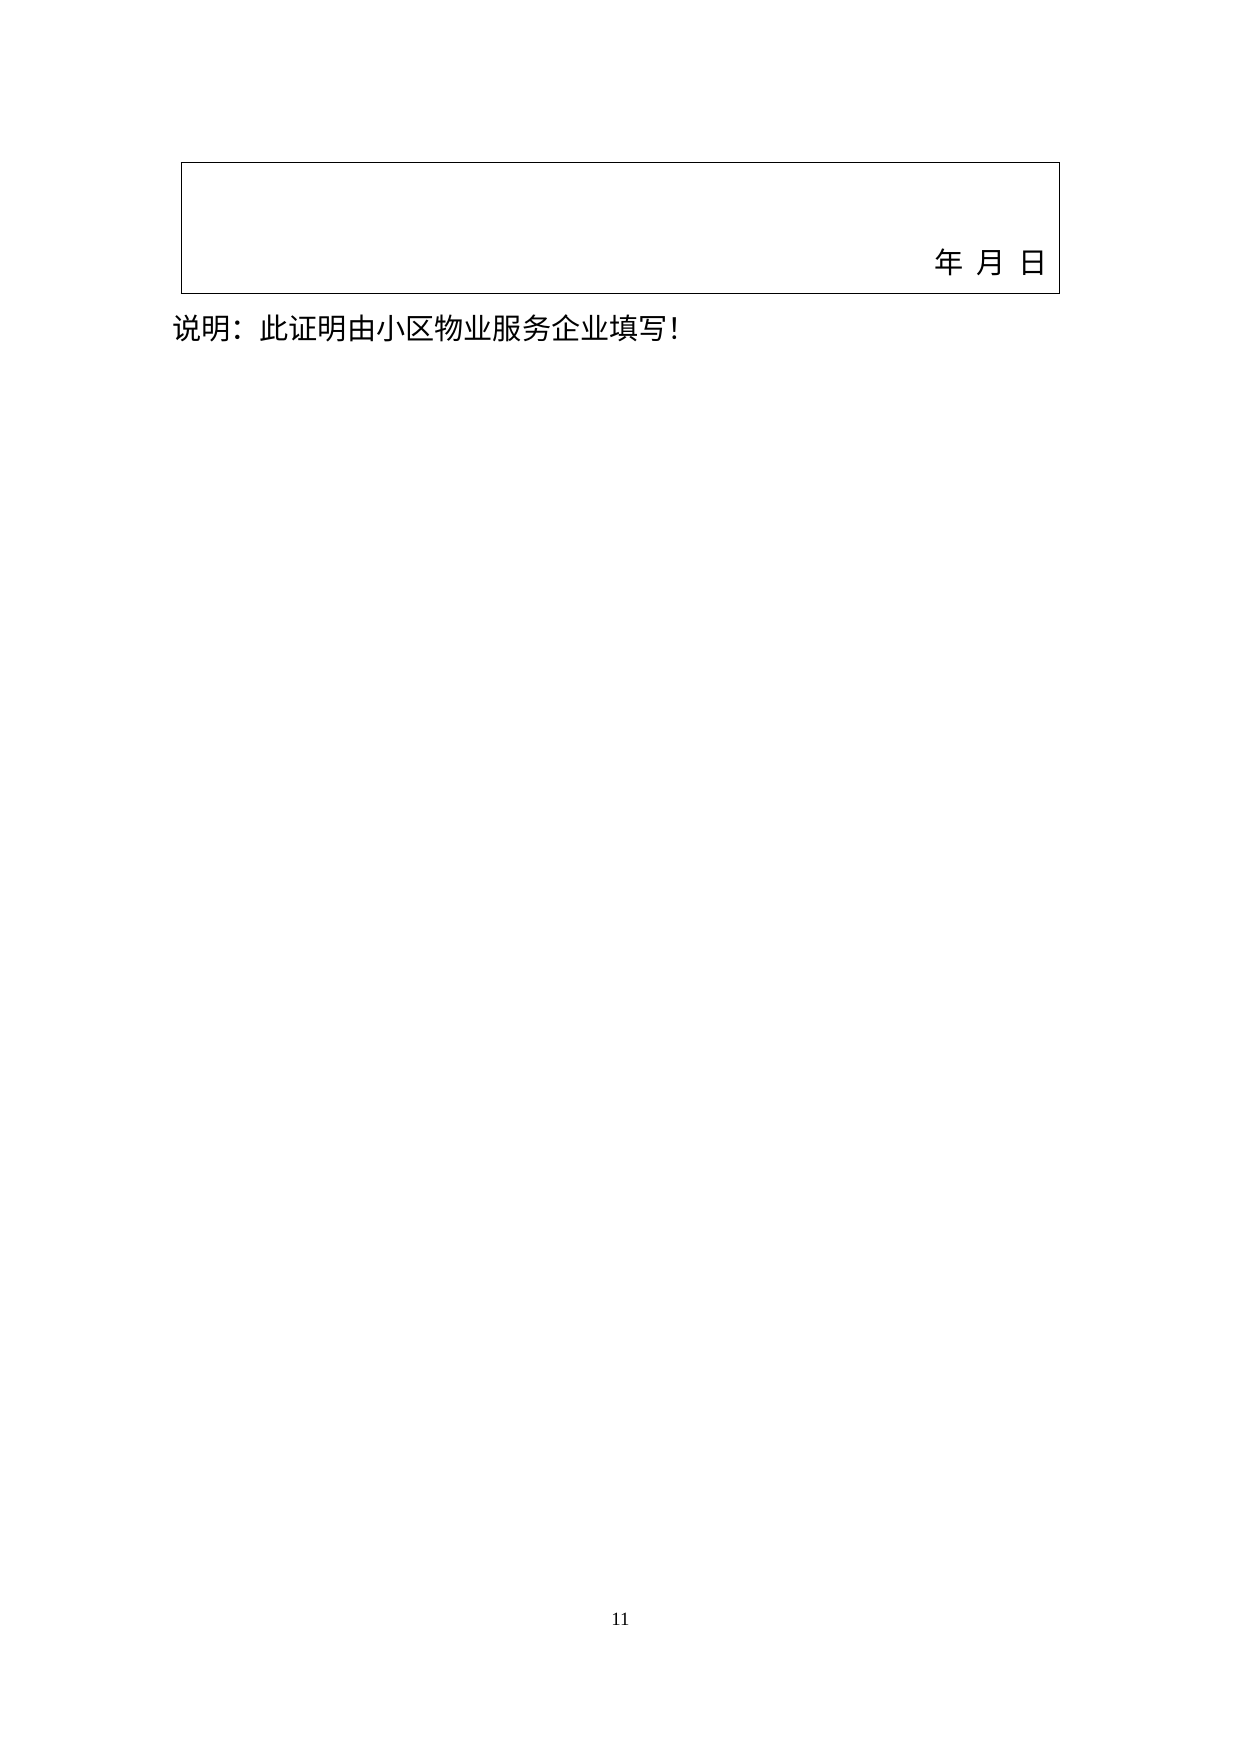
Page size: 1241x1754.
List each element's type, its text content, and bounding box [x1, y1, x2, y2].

table_cell 小区物业服务企业盖章： 年 月 日 [182, 163, 1059, 293]
text 说明：此证明由小区物业服务企业填写！ [112, 294, 1128, 359]
